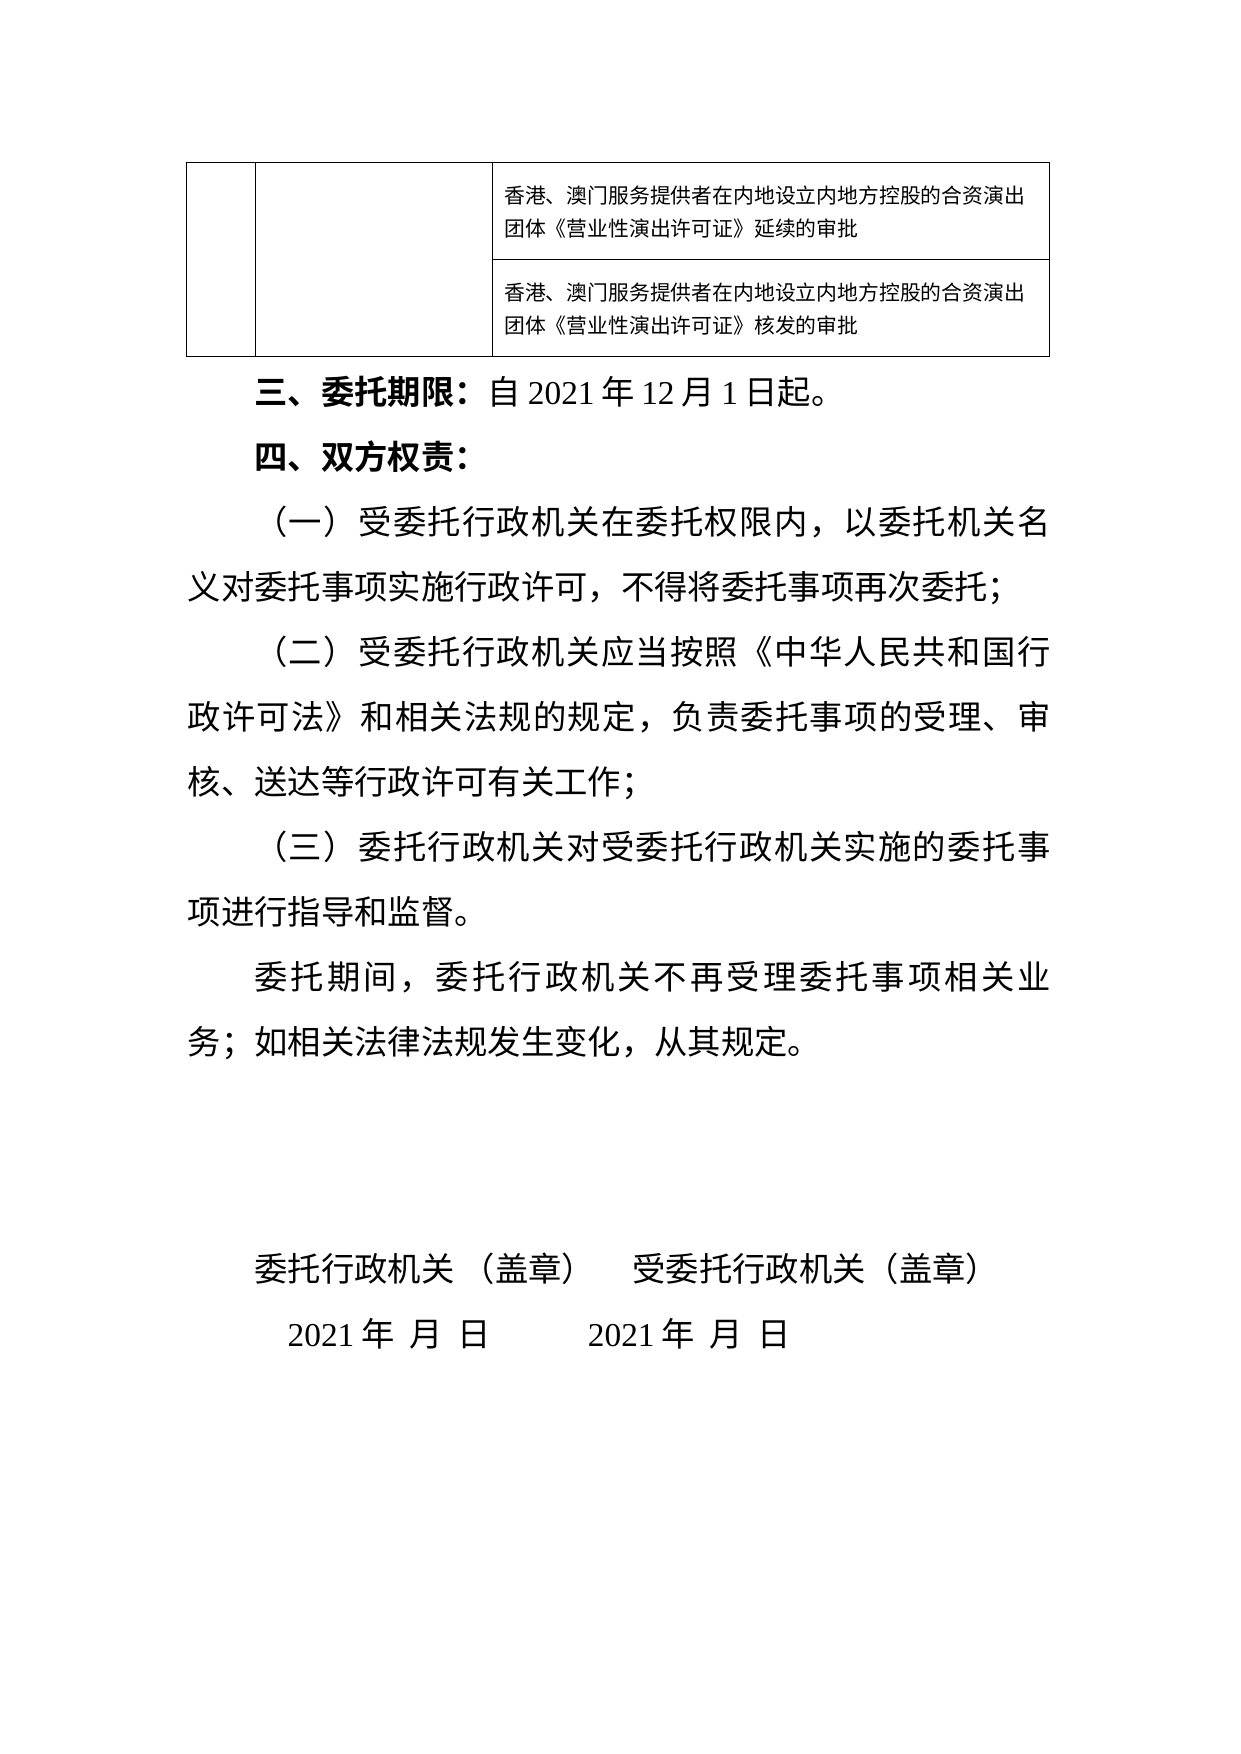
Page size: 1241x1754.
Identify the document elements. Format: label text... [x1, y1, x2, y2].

list （二）受委托行政机关应当按照《中华人民共和国行政许可法》和相关法规的规定，负责委托事项的受理、审核、送达等行政许可有关工作； [187, 617, 1053, 812]
table_cell 香港、澳门服务提供者在内地设立内地方控股的合资演出团体《营业性演出许可证》延续的审批 [493, 163, 1049, 258]
list （三）委托行政机关对受委托行政机关实施的委托事项进行指导和监督。 [187, 812, 1053, 942]
text 三、委托期限：自2021年12月1日起。 [187, 357, 1053, 422]
list （一）受委托行政机关在委托权限内，以委托机关名义对委托事项实施行政许可，不得将委托事项再次委托； [187, 487, 1053, 617]
text 四、双方权责： [187, 422, 1053, 487]
list 2021年 月 日 2021年 月 日 [187, 1299, 1053, 1364]
list 委托行政机关 （盖章） 受委托行政机关（盖章） [187, 1234, 1053, 1299]
table_cell 香港、澳门服务提供者在内地设立内地方控股的合资演出团体《营业性演出许可证》核发的审批 [493, 260, 1049, 356]
list 委托期间，委托行政机关不再受理委托事项相关业务；如相关法律法规发生变化，从其规定。 [187, 942, 1053, 1072]
